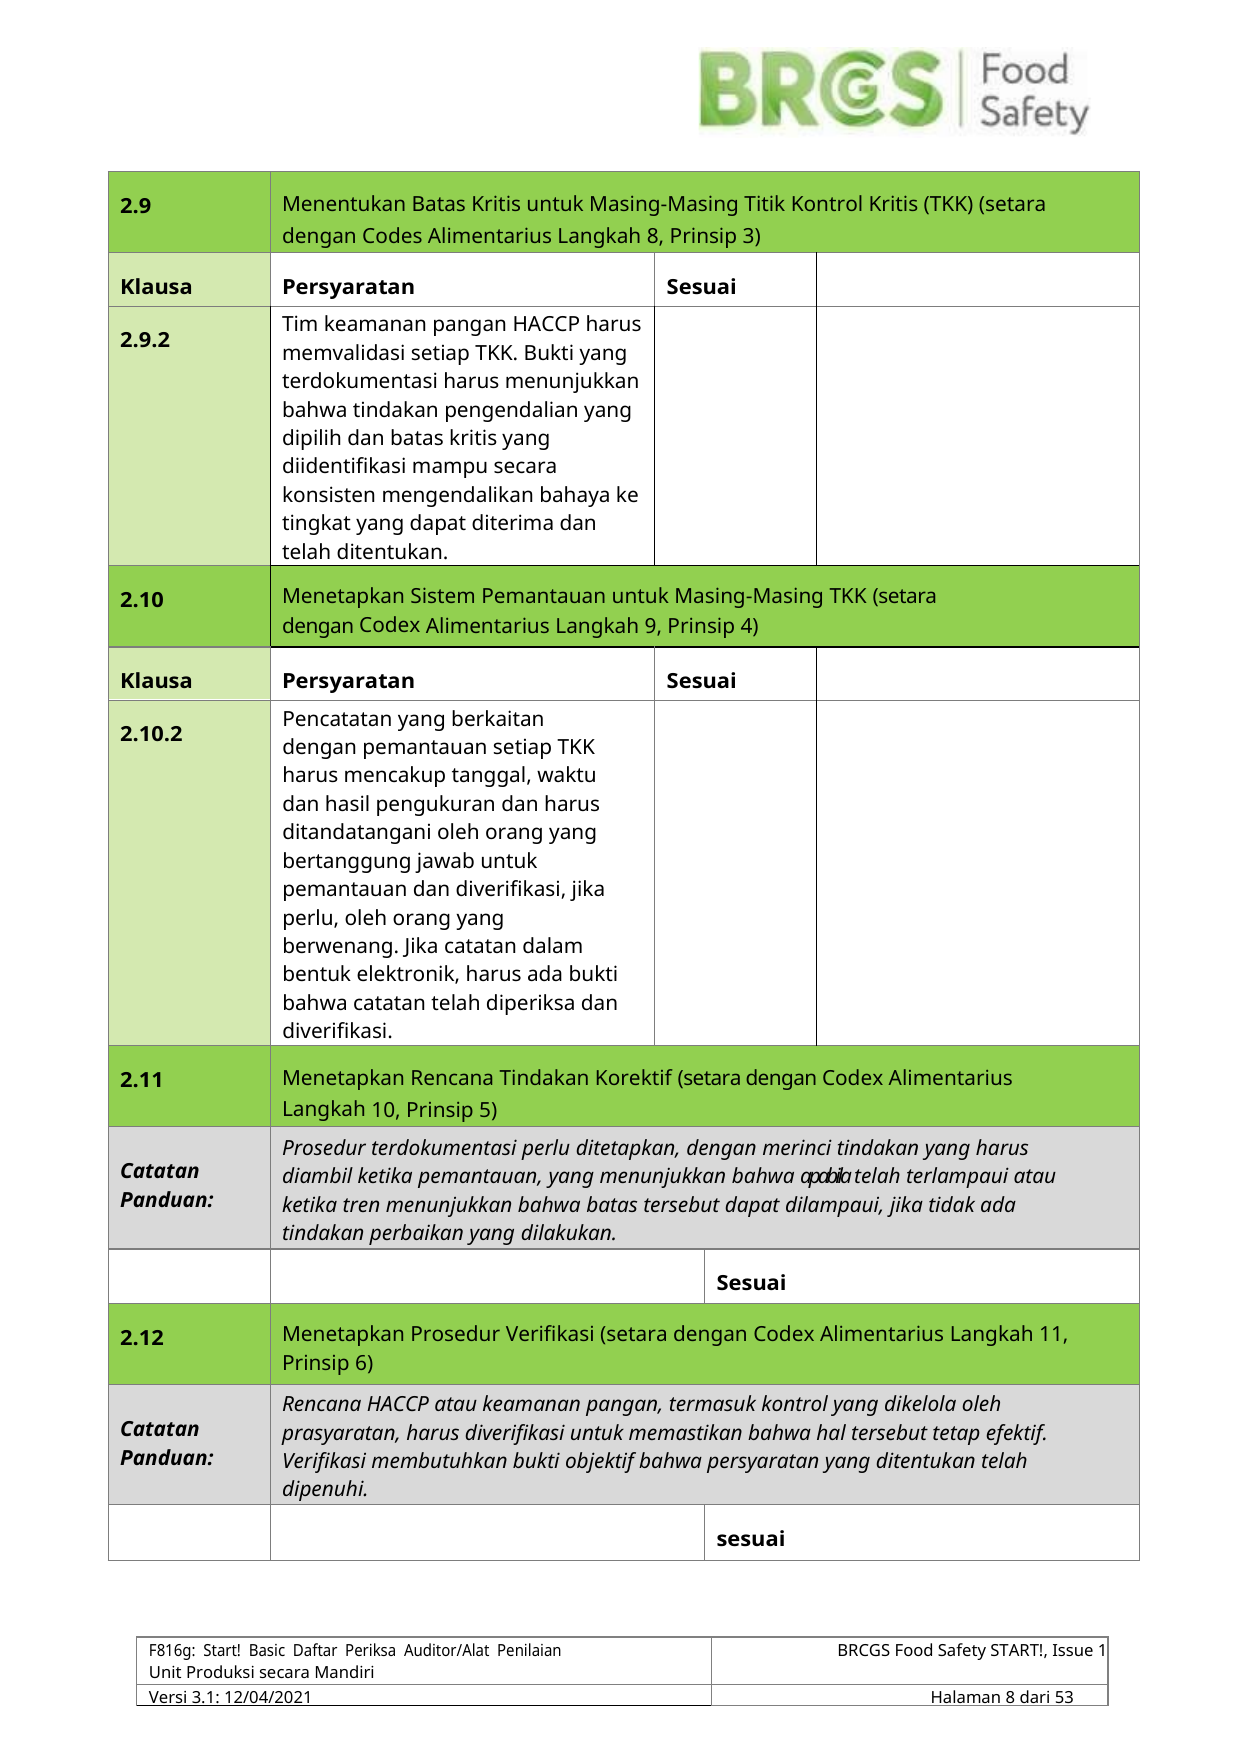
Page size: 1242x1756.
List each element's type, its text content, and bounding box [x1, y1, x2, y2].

table_cell [817, 307, 1139, 565]
table_cell Persyaratan [271, 648, 654, 699]
table_cell [655, 307, 816, 565]
table_cell Rencana HACCP atau keamanan pangan, termasuk kontrol yang dikelola oleh prasyaratan, harus diverifikasi untuk memastikan bahwa hal tersebut tetap efektif. Verifikasi membutuhkan bukti objektif bahwa persyaratan yang ditentukan telah dipenuhi. [271, 1385, 1139, 1504]
table_cell [271, 1505, 704, 1560]
picture [698, 47, 1092, 138]
table_cell 2.11 [109, 1046, 270, 1126]
table_cell [817, 701, 1139, 1045]
table_cell Tim keamanan pangan HACCP harus memvalidasi setiap TKK. Bukti yang terdokumentasi harus menunjukkan bahwa tindakan pengendalian yang dipilih dan batas kritis yang diidentifikasi mampu secara konsisten mengendalikan bahaya ke tingkat yang dapat diterima dan telah ditentukan. [271, 307, 654, 565]
table_cell 2.12 [109, 1304, 270, 1384]
table_cell Sesuai [655, 648, 816, 699]
table_cell sesuai [705, 1505, 1139, 1560]
table_cell Sesuai [705, 1250, 1139, 1303]
table_cell [109, 1505, 270, 1560]
table_cell Pencatatan yang berkaitan dengan pemantauan setiap TKK harus mencakup tanggal, waktu dan hasil pengukuran dan harus ditandatangani oleh orang yang bertanggung jawab untuk pemantauan dan diverifikasi, jika perlu, oleh orang yang berwenang. Jika catatan dalam bentuk elektronik, harus ada bukti bahwa catatan telah diperiksa dan diverifikasi. [271, 701, 654, 1045]
table_cell [655, 701, 816, 1045]
table_cell [109, 1250, 270, 1303]
table_cell Klausa [109, 648, 270, 699]
table_cell 2.10.2 [109, 701, 270, 1045]
table_cell [271, 1250, 704, 1303]
table_header Menentukan Batas Kritis untuk Masing-Masing Titik Kontrol Kritis (TKK) (setara dengan Codes Alimentarius Langkah 8, Prinsip 3) [271, 172, 1139, 252]
table_cell Persyaratan [271, 253, 654, 306]
table_cell Menetapkan Sistem Pemantauan untuk Masing-Masing TKK (setara dengan Codex Alimentarius Langkah 9, Prinsip 4) [271, 566, 1139, 646]
table_cell Catatan Panduan: [109, 1127, 270, 1248]
table_cell Menetapkan Rencana Tindakan Korektif (setara dengan Codex Alimentarius Langkah 10, Prinsip 5) [271, 1046, 1139, 1126]
table_cell Sesuai [655, 253, 816, 306]
table_cell [817, 648, 1139, 699]
table_cell Catatan Panduan: [109, 1385, 270, 1504]
table_header 2.9 [109, 172, 270, 252]
table_cell 2.10 [109, 566, 270, 646]
table_cell Klausa [109, 253, 270, 306]
table_cell Menetapkan Prosedur Verifikasi (setara dengan Codex Alimentarius Langkah 11, Prinsip 6) [271, 1304, 1139, 1384]
table_cell Prosedur terdokumentasi perlu ditetapkan, dengan merinci tindakan yang harus diambil ketika pemantauan, yang menunjukkan bahwa apabila telah terlampaui atau ketika tren menunjukkan bahwa batas tersebut dapat dilampaui, jika tidak ada tindakan perbaikan yang dilakukan. [271, 1127, 1139, 1248]
table_cell 2.9.2 [109, 307, 270, 565]
table_cell [817, 253, 1139, 306]
